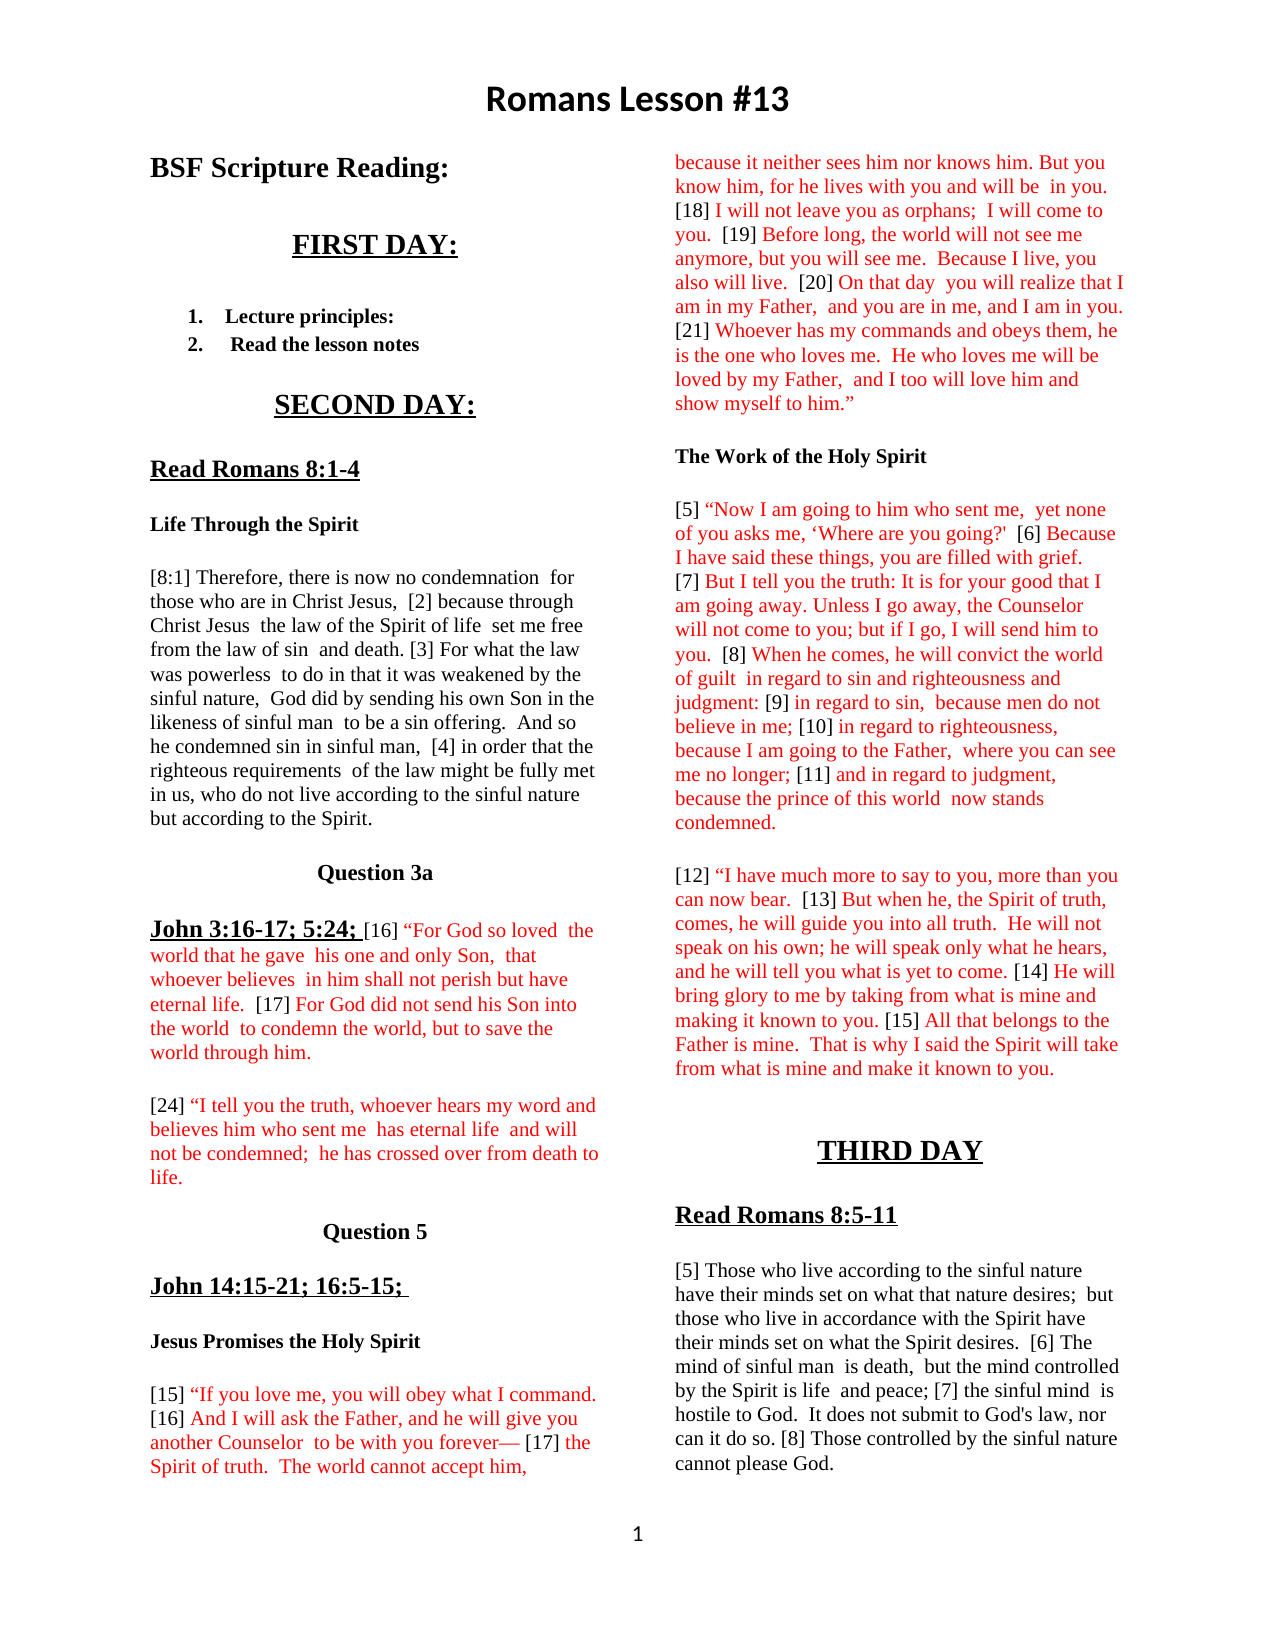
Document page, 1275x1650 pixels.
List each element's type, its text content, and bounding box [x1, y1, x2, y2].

text [5] “Now I am going to him who sent me, yet none of you asks me, ‘Where are you going?' [6] Because I have said these things, you are filled with grief. [7] But I tell you the truth: It is for your good that I am going away. Unless I go away, the Counselor will not come to you; but if I go, I will send him to you. [8] When he comes, he will convict the world of guilt in regard to sin and righteousness and judgment: [9] in regard to sin, because men do not believe in me; [10] in regard to righteousness, because I am going to the Father, where you can see me no longer; [11] and in regard to judgment, because the prince of this world now stands condemned. [675, 497, 1125, 834]
text John 3:16-17; 5:24; [16] “For God so loved the world that he gave his one and only Son, that whoever believes in him shall not perish but have eternal life. [17] For God did not send his Son into the world to condemn the world, but to save the world through him. [150, 914, 600, 1064]
text Question 5 [150, 1218, 600, 1244]
list Read the lesson notes [187, 332, 600, 356]
text THIRD DAY [675, 1133, 1125, 1166]
text Read Romans 8:1-4 [150, 454, 600, 483]
text Jesus Promises the Holy Spirit [150, 1329, 600, 1353]
text John 14:15-21; 16:5-15; [150, 1271, 600, 1300]
text [24] “I tell you the truth, whoever hears my word and believes him who sent me has eternal life and will not be condemned; he has crossed over from death to life. [150, 1093, 600, 1189]
text Life Through the Spirit [150, 512, 600, 536]
text FIRST DAY: [150, 227, 600, 261]
text SECOND DAY: [150, 387, 600, 421]
text [5] Those who live according to the sinful nature have their minds set on what that nature desires; but those who live in accordance with the Spirit have their minds set on what the Spirit desires. [6] The mind of sinful man is death, but the mind controlled by the Spirit is life and peace; [7] the sinful mind is hostile to God. It does not submit to God's law, nor can it do so. [8] Those controlled by the sinful nature cannot please God. [675, 1258, 1125, 1474]
list Lecture principles: [187, 304, 600, 328]
text [8:1] Therefore, there is now no condemnation for those who are in Christ Jesus, [2] because through Christ Jesus the law of the Spirit of life set me free from the law of sin and death. [3] For what the law was powerless to do in that it was weakened by the sinful nature, God did by sending his own Son in the likeness of sinful man to be a sin offering. And so he condemned sin in sinful man, [4] in order that the righteous requirements of the law might be fully met in us, who do not live according to the sinful nature but according to the Spirit. [150, 565, 600, 830]
text The Work of the Holy Spirit [675, 444, 1125, 468]
text Question 3a [150, 859, 600, 885]
text [15] “If you love me, you will obey what I command. [16] And I will ask the Father, and he will give you another Counselor to be with you forever— [17] the Spirit of truth. The world cannot accept him, because it neither sees him nor knows him. But you know him, for he lives with you and will be in you. [18] I will not leave you as orphans; I will come to you. [19] Before long, the world will not see me anymore, but you will see me. Because I live, you also will live. [20] On that day you will realize that I am in my Father, and you are in me, and I am in you. [21] Whoever has my commands and obeys them, he is the one who loves me. He who loves me will be loved by my Father, and I too will love him and show myself to him.” [675, 150, 1125, 415]
text Read Romans 8:5-11 [675, 1200, 1125, 1229]
text [12] “I have much more to say to you, more than you can now bear. [13] But when he, the Spirit of truth, comes, he will guide you into all truth. He will not speak on his own; he will speak only what he hears, and he will tell you what is yet to come. [14] He will bring glory to me by taking from what is mine and making it known to you. [15] All that belongs to the Father is mine. That is why I said the Spirit will take from what is mine and make it known to you. [675, 863, 1125, 1080]
text BSF Scripture Reading: [150, 150, 600, 183]
